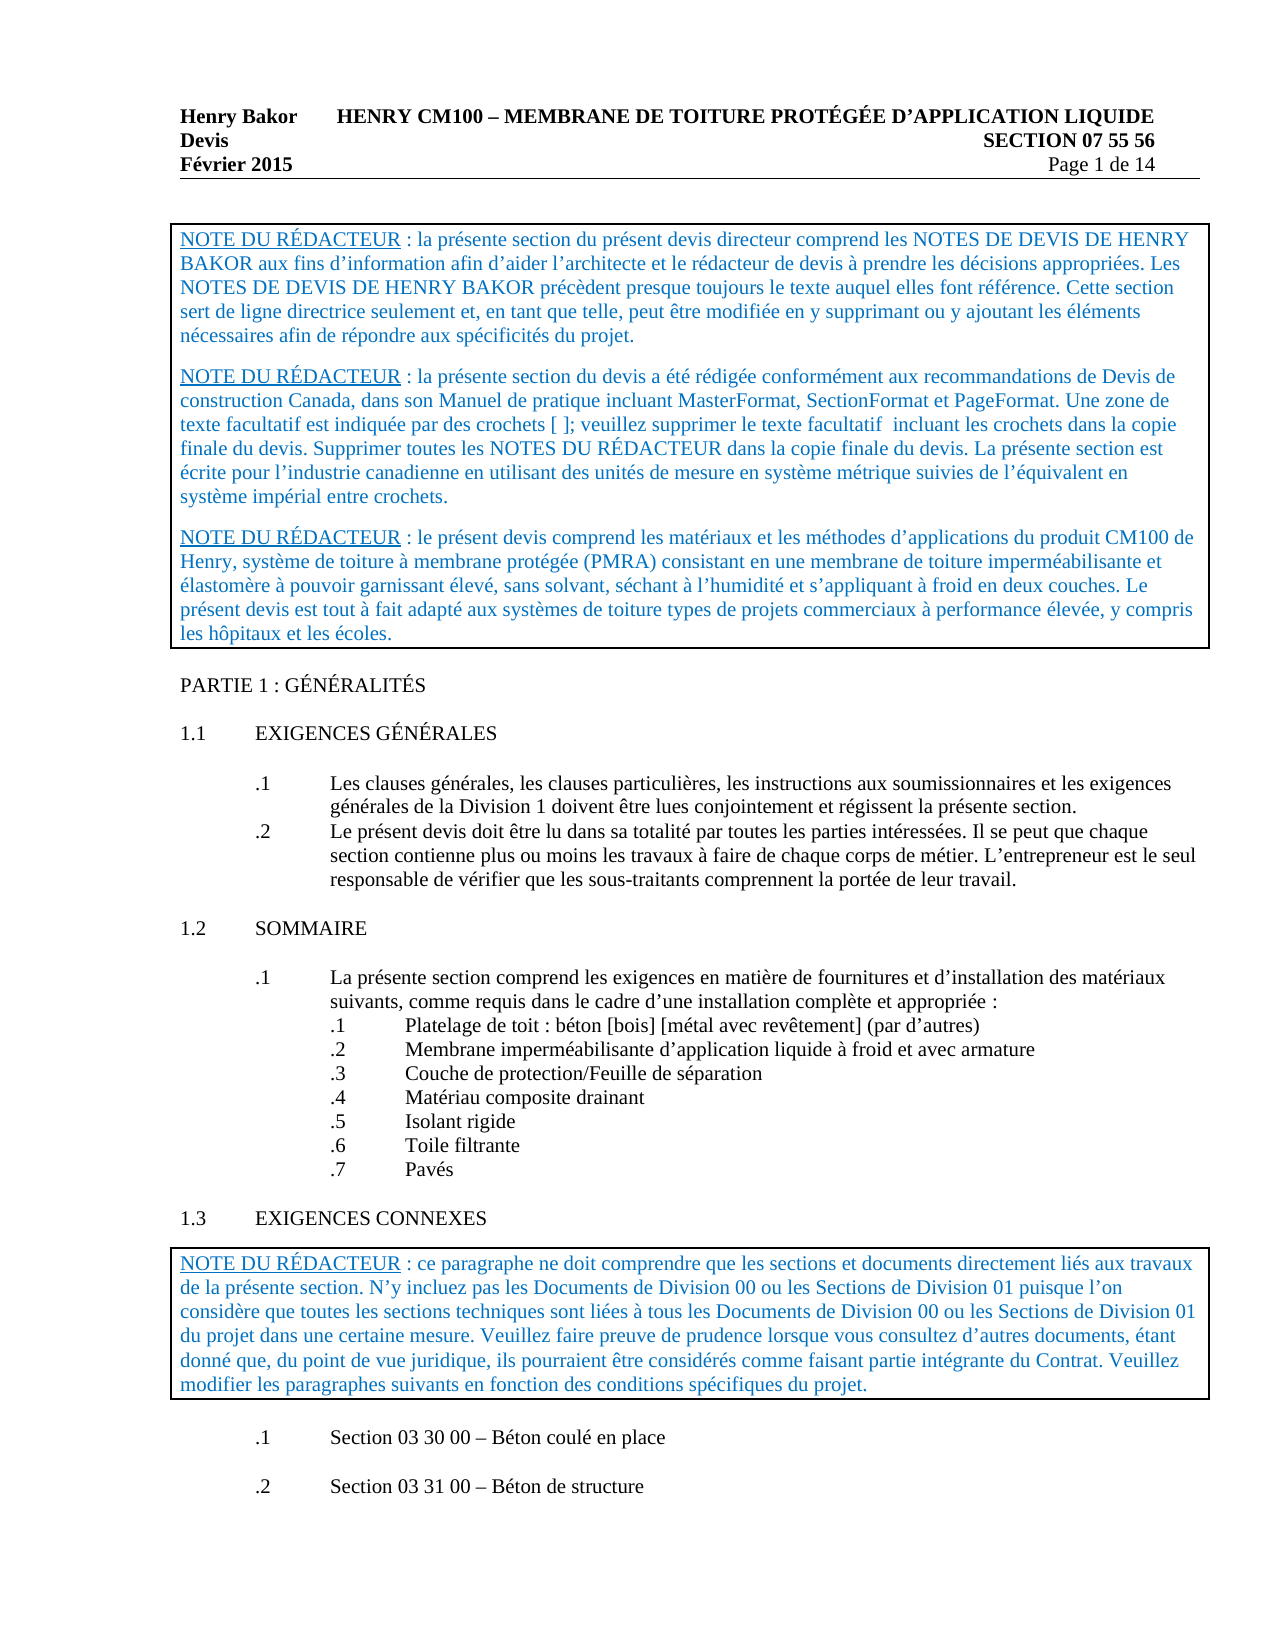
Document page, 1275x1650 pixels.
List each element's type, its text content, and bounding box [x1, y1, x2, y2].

list Couche de protection/Feuille de séparation [330, 1061, 1200, 1085]
text NOTE DU RÉDACTEUR : la présente section du devis a été rédigée conformément aux recommandations de Devis de construction Canada, dans son Manuel de pratique incluant MasterFormat, SectionFormat et PageFormat. Une zone de texte facultatif est indiquée par des crochets [ ]; veuillez supprimer le texte facultatif incluant les crochets dans la copie finale du devis. Supprimer toutes les NOTES DU RÉDACTEUR dans la copie finale du devis. La présente section est écrite pour l’industrie canadienne en utilisant des unités de mesure en système métrique suivies de l’équivalent en système impérial entre crochets. [172, 359, 1208, 508]
list Section 03 31 00 – Béton de structure [255, 1474, 1200, 1498]
list Pavés [330, 1157, 1200, 1181]
list EXIGENCES CONNEXES [180, 1206, 1200, 1230]
list SOMMAIRE [180, 916, 1200, 940]
list EXIGENCES GÉNÉRALES [180, 721, 1200, 745]
list Isolant rigide [330, 1109, 1200, 1133]
list Platelage de toit : béton [bois] [métal avec revêtement] (par d’autres) [330, 1013, 1200, 1037]
list La présente section comprend les exigences en matière de fournitures et d’installation des matériaux suivants, comme requis dans le cadre d’une installation complète et appropriée : [255, 965, 1200, 1013]
list Matériau composite drainant [330, 1085, 1200, 1109]
text NOTE DU RÉDACTEUR : ce paragraphe ne doit comprendre que les sections et documents directement liés aux travaux de la présente section. N’y incluez pas les Documents de Division 00 ou les Sections de Division 01 puisque l’on considère que toutes les sections techniques sont liées à tous les Documents de Division 00 ou les Sections de Division 01 du projet dans une certaine mesure. Veuillez faire preuve de prudence lorsque vous consultez d’autres documents, étant donné que, du point de vue juridique, ils pourraient être considérés comme faisant partie intégrante du Contrat. Veuillez modifier les paragraphes suivants en fonction des conditions spécifiques du projet. [172, 1249, 1208, 1398]
text NOTE DU RÉDACTEUR : le présent devis comprend les matériaux et les méthodes d’applications du produit CM100 de Henry, système de toiture à membrane protégée (PMRA) consistant en une membrane de toiture imperméabilisante et élastomère à pouvoir garnissant élevé, sans solvant, séchant à l’humidité et s’appliquant à froid en deux couches. Le présent devis est tout à fait adapté aux systèmes de toiture types de projets commerciaux à performance élevée, y compris les hôpitaux et les écoles. [172, 521, 1208, 647]
text NOTE DU RÉDACTEUR : la présente section du présent devis directeur comprend les NOTES DE DEVIS DE HENRY BAKOR aux fins d’information afin d’aider l’architecte et le rédacteur de devis à prendre les décisions appropriées. Les NOTES DE DEVIS DE HENRY BAKOR précèdent presque toujours le texte auquel elles font référence. Cette section sert de ligne directrice seulement et, en tant que telle, peut être modifiée en y supprimant ou y ajoutant les éléments nécessaires afin de répondre aux spécificités du projet. [172, 225, 1208, 347]
list PARTIE 1 : GÉNÉRALITÉS [180, 673, 1200, 697]
list Toile filtrante [330, 1133, 1200, 1157]
list Membrane imperméabilisante d’application liquide à froid et avec armature [330, 1037, 1200, 1061]
list Le présent devis doit être lu dans sa totalité par toutes les parties intéressées. Il se peut que chaque section contienne plus ou moins les travaux à faire de chaque corps de métier. L’entrepreneur est le seul responsable de vérifier que les sous-traitants comprennent la portée de leur travail. [255, 818, 1200, 891]
list Les clauses générales, les clauses particulières, les instructions aux soumissionnaires et les exigences générales de la Division 1 doivent être lues conjointement et régissent la présente section. [255, 770, 1200, 818]
list Section 03 30 00 – Béton coulé en place [255, 1425, 1200, 1449]
